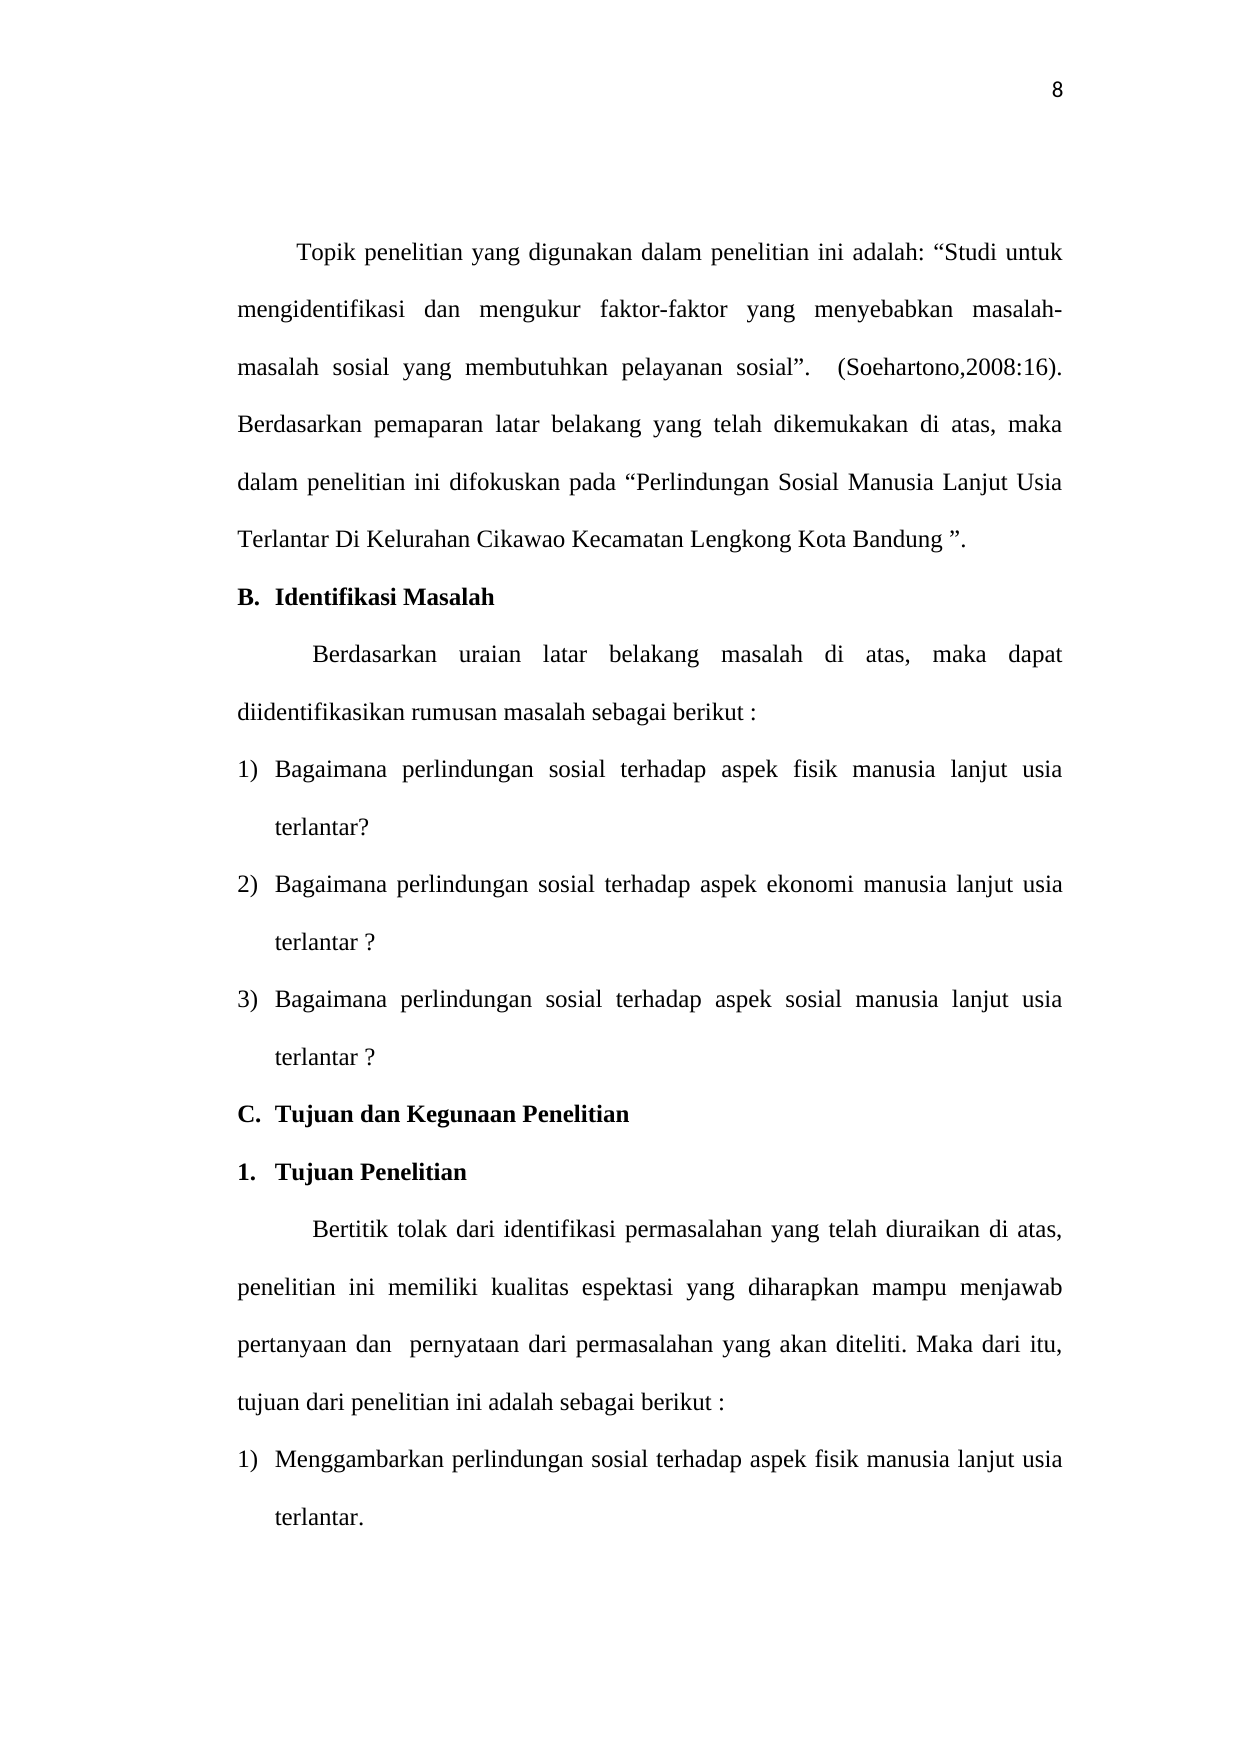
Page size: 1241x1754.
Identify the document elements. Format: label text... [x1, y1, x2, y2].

list Tujuan dan Kegunaan Penelitian [237, 1099, 1063, 1128]
text Berdasarkan uraian latar belakang masalah di atas, maka dapat diidentifikasikan rumusan masalah sebagai berikut : [237, 639, 1063, 726]
text Bertitik tolak dari identifikasi permasalahan yang telah diuraikan di atas, penelitian ini memiliki kualitas espektasi yang diharapkan mampu menjawab pertanyaan dan pernyataan dari permasalahan yang akan diteliti. Maka dari itu, tujuan dari penelitian ini adalah sebagai berikut : [237, 1214, 1063, 1416]
list Tujuan Penelitian [237, 1157, 1063, 1186]
list Identifikasi Masalah [237, 582, 1063, 611]
text Topik penelitian yang digunakan dalam penelitian ini adalah: “Studi untuk mengidentifikasi dan mengukur faktor-faktor yang menyebabkan masalah-masalah sosial yang membutuhkan pelayanan sosial”. (Soehartono,2008:16). Berdasarkan pemaparan latar belakang yang telah dikemukakan di atas, maka dalam penelitian ini difokuskan pada “Perlindungan Sosial Manusia Lanjut Usia Terlantar Di Kelurahan Cikawao Kecamatan Lengkong Kota Bandung ”. [237, 237, 1063, 553]
list Menggambarkan perlindungan sosial terhadap aspek fisik manusia lanjut usia terlantar. [237, 1444, 1063, 1531]
list Bagaimana perlindungan sosial terhadap aspek ekonomi manusia lanjut usia terlantar ? [237, 869, 1063, 956]
list Bagaimana perlindungan sosial terhadap aspek fisik manusia lanjut usia terlantar? [237, 754, 1063, 841]
list Bagaimana perlindungan sosial terhadap aspek sosial manusia lanjut usia terlantar ? [237, 984, 1063, 1071]
